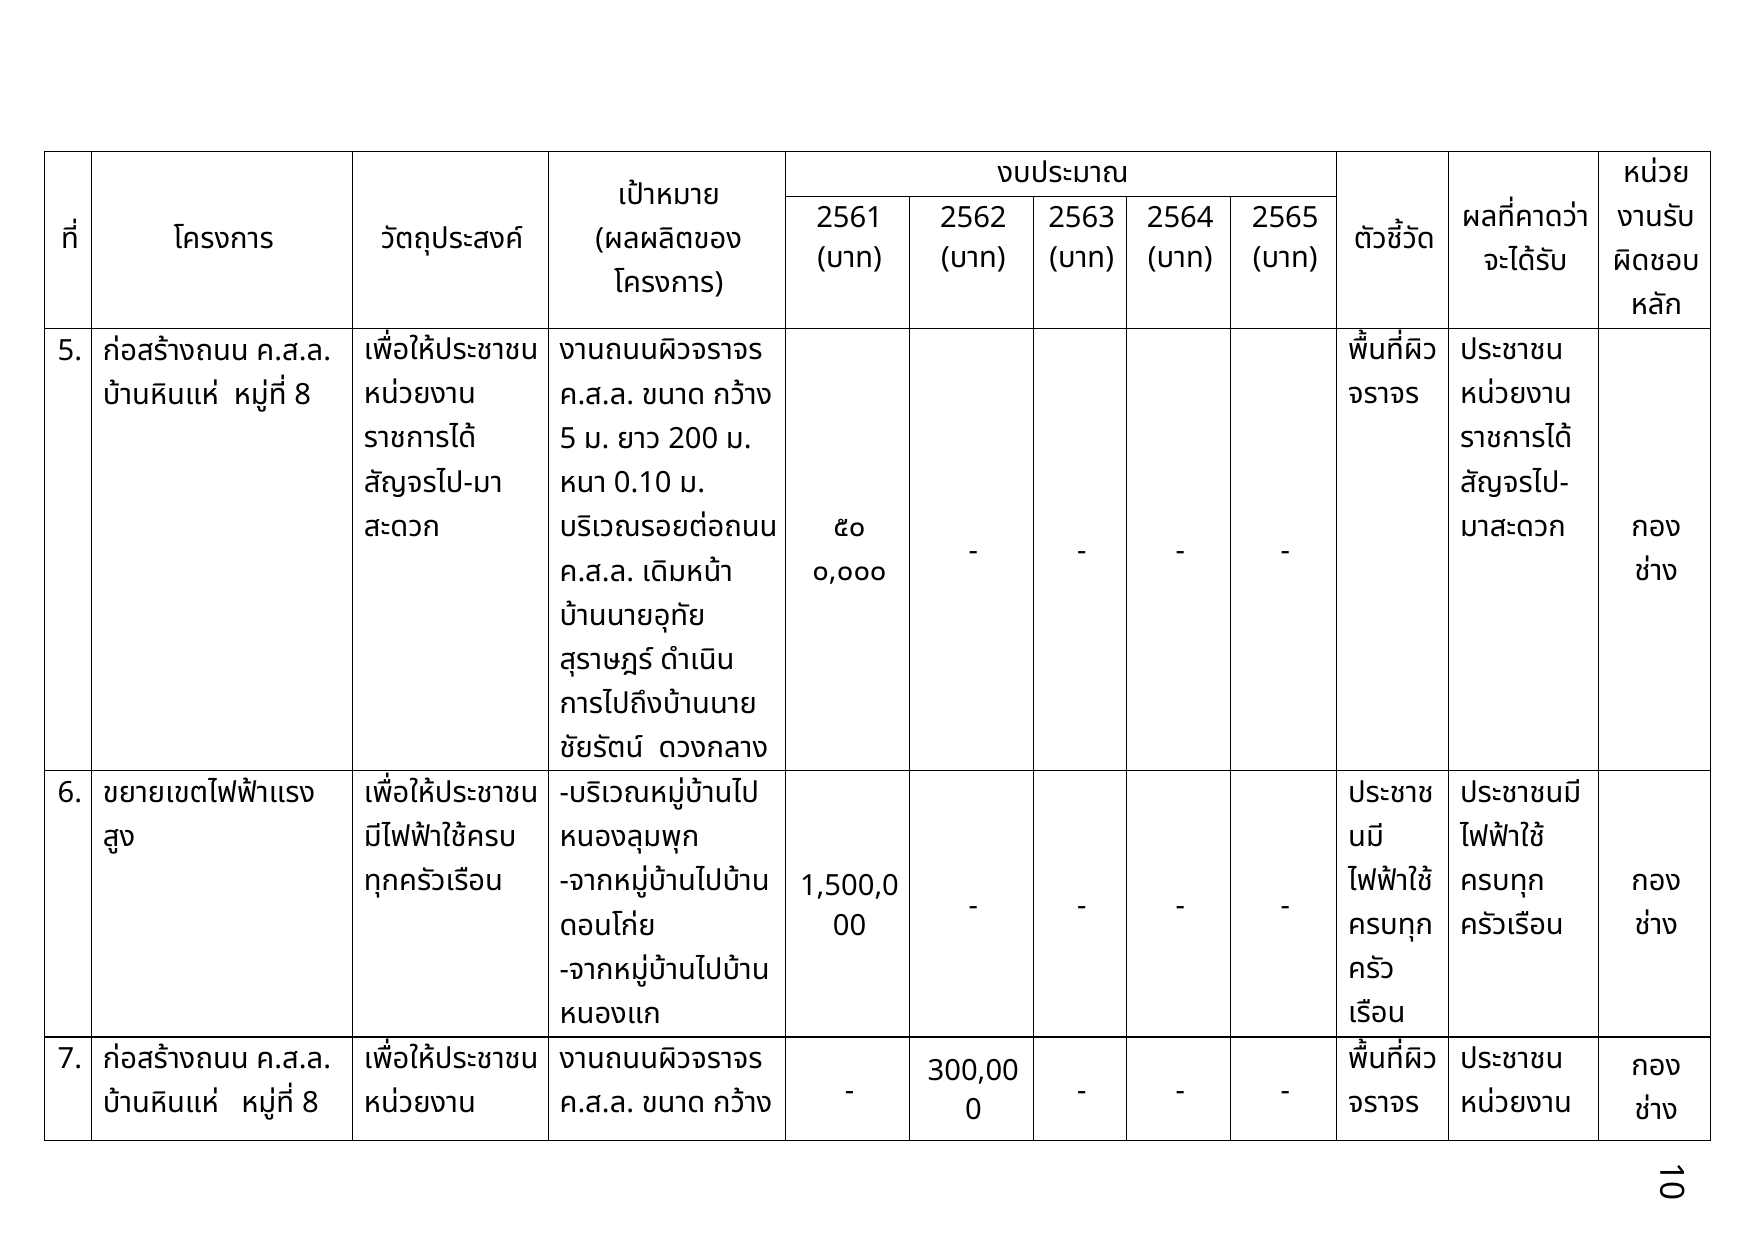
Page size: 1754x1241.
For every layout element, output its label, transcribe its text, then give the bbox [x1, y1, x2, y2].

table_cell 2561 (บาท) [786, 197, 909, 328]
table_header เป้าหมาย (ผลผลิตของโครงการ) [549, 152, 785, 328]
table_cell - [1127, 771, 1230, 1036]
table_cell - [1231, 1038, 1336, 1140]
table_cell - [910, 771, 1033, 1036]
table_cell - [1127, 1038, 1230, 1140]
table_cell 6. [45, 771, 91, 1036]
table_cell เพื่อให้ประชาชนมีไฟฟ้าใช้ครบทุกครัวเรือน [353, 771, 548, 1036]
table_cell - [1127, 329, 1230, 770]
table_header หน่วยงานรับผิดชอบหลัก [1599, 152, 1710, 328]
table_header ที่ [45, 152, 91, 328]
table_cell เพื่อให้ประชาชน หน่วยงานราชการได้สัญจรไป-มาสะดวก [353, 1038, 548, 1140]
table_cell - [786, 1038, 909, 1140]
table_cell 2562 (บาท) [910, 197, 1033, 328]
table_cell 7. [45, 1038, 91, 1140]
table_cell ขยายเขตไฟฟ้าแรงสูง [92, 771, 352, 1036]
table_cell 2564 (บาท) [1127, 197, 1230, 328]
table_cell - [1231, 771, 1336, 1036]
table_cell กองช่าง [1599, 329, 1710, 770]
table_cell พื้นที่ผิวจราจร [1337, 1038, 1448, 1140]
table_cell 300,000 [910, 1038, 1033, 1140]
table_cell 5. [45, 329, 91, 770]
table_cell ประชาชน หน่วยงานราชการได้สัญจรไป-มาสะดวก [1449, 329, 1598, 770]
table_cell 2565 (บาท) [1231, 197, 1336, 328]
table_cell กองช่าง [1599, 1038, 1710, 1140]
table_header งบประมาณ [786, 152, 1336, 196]
table_cell - [1231, 329, 1336, 770]
table_cell 1,500,000 [786, 771, 909, 1036]
table_cell ประชาชน หน่วยงานราชการได้สัญจรไป-มาสะดวก [1449, 1038, 1598, 1140]
table_cell ประชาชนมีไฟฟ้าใช้ครบทุกครัวเรือน [1449, 771, 1598, 1036]
table_cell -บริเวณหมู่บ้านไปหนองลุมพุก -จากหมู่บ้านไปบ้านดอนโก่ย -จากหมู่บ้านไปบ้านหนองแก [549, 771, 785, 1036]
table_header วัตถุประสงค์ [353, 152, 548, 328]
table_cell งานถนนผิวจราจร ค.ส.ล. ขนาด กว้าง 5 ม. ยาว 300 ม. หนา 0.10 ม. บริเวณรอยต่อถนน ค.ส.ล. เดิมหน้าบ้านนายจรูญ วงษา ดำเนินการไปถึงสามแยกทางไปบ้านหนองแก [549, 1038, 785, 1140]
table_cell - [1034, 329, 1126, 770]
table_cell งานถนนผิวจราจร ค.ส.ล. ขนาด กว้าง 5 ม. ยาว 200 ม. หนา 0.10 ม. บริเวณรอยต่อถนน ค.ส.ล. เดิมหน้าบ้านนายอุทัย สุราษฎร์ ดำเนินการไปถึงบ้านนายชัยรัตน์ ดวงกลาง [549, 329, 785, 770]
table_cell - [1034, 771, 1126, 1036]
table_header ตัวชี้วัด [1337, 152, 1448, 328]
table_cell ๕๐๐,๐๐๐ [786, 329, 909, 770]
table_cell 2563 (บาท) [1034, 197, 1126, 328]
table_cell - [1034, 1038, 1126, 1140]
table_cell พื้นที่ผิวจราจร [1337, 329, 1448, 770]
table_cell กองช่าง [1599, 771, 1710, 1036]
table_cell ประชาชนมีไฟฟ้าใช้ครบทุกครัวเรือน [1337, 771, 1448, 1036]
table_cell ก่อสร้างถนน ค.ส.ล. บ้านหินแห่ หมู่ที่ 8 [92, 1038, 352, 1140]
table_cell เพื่อให้ประชาชน หน่วยงานราชการได้สัญจรไป-มาสะดวก [353, 329, 548, 770]
table_cell ก่อสร้างถนน ค.ส.ล. บ้านหินแห่ หมู่ที่ 8 [92, 329, 352, 770]
table_header โครงการ [92, 152, 352, 328]
table_header ผลที่คาดว่าจะได้รับ [1449, 152, 1598, 328]
table_cell - [910, 329, 1033, 770]
